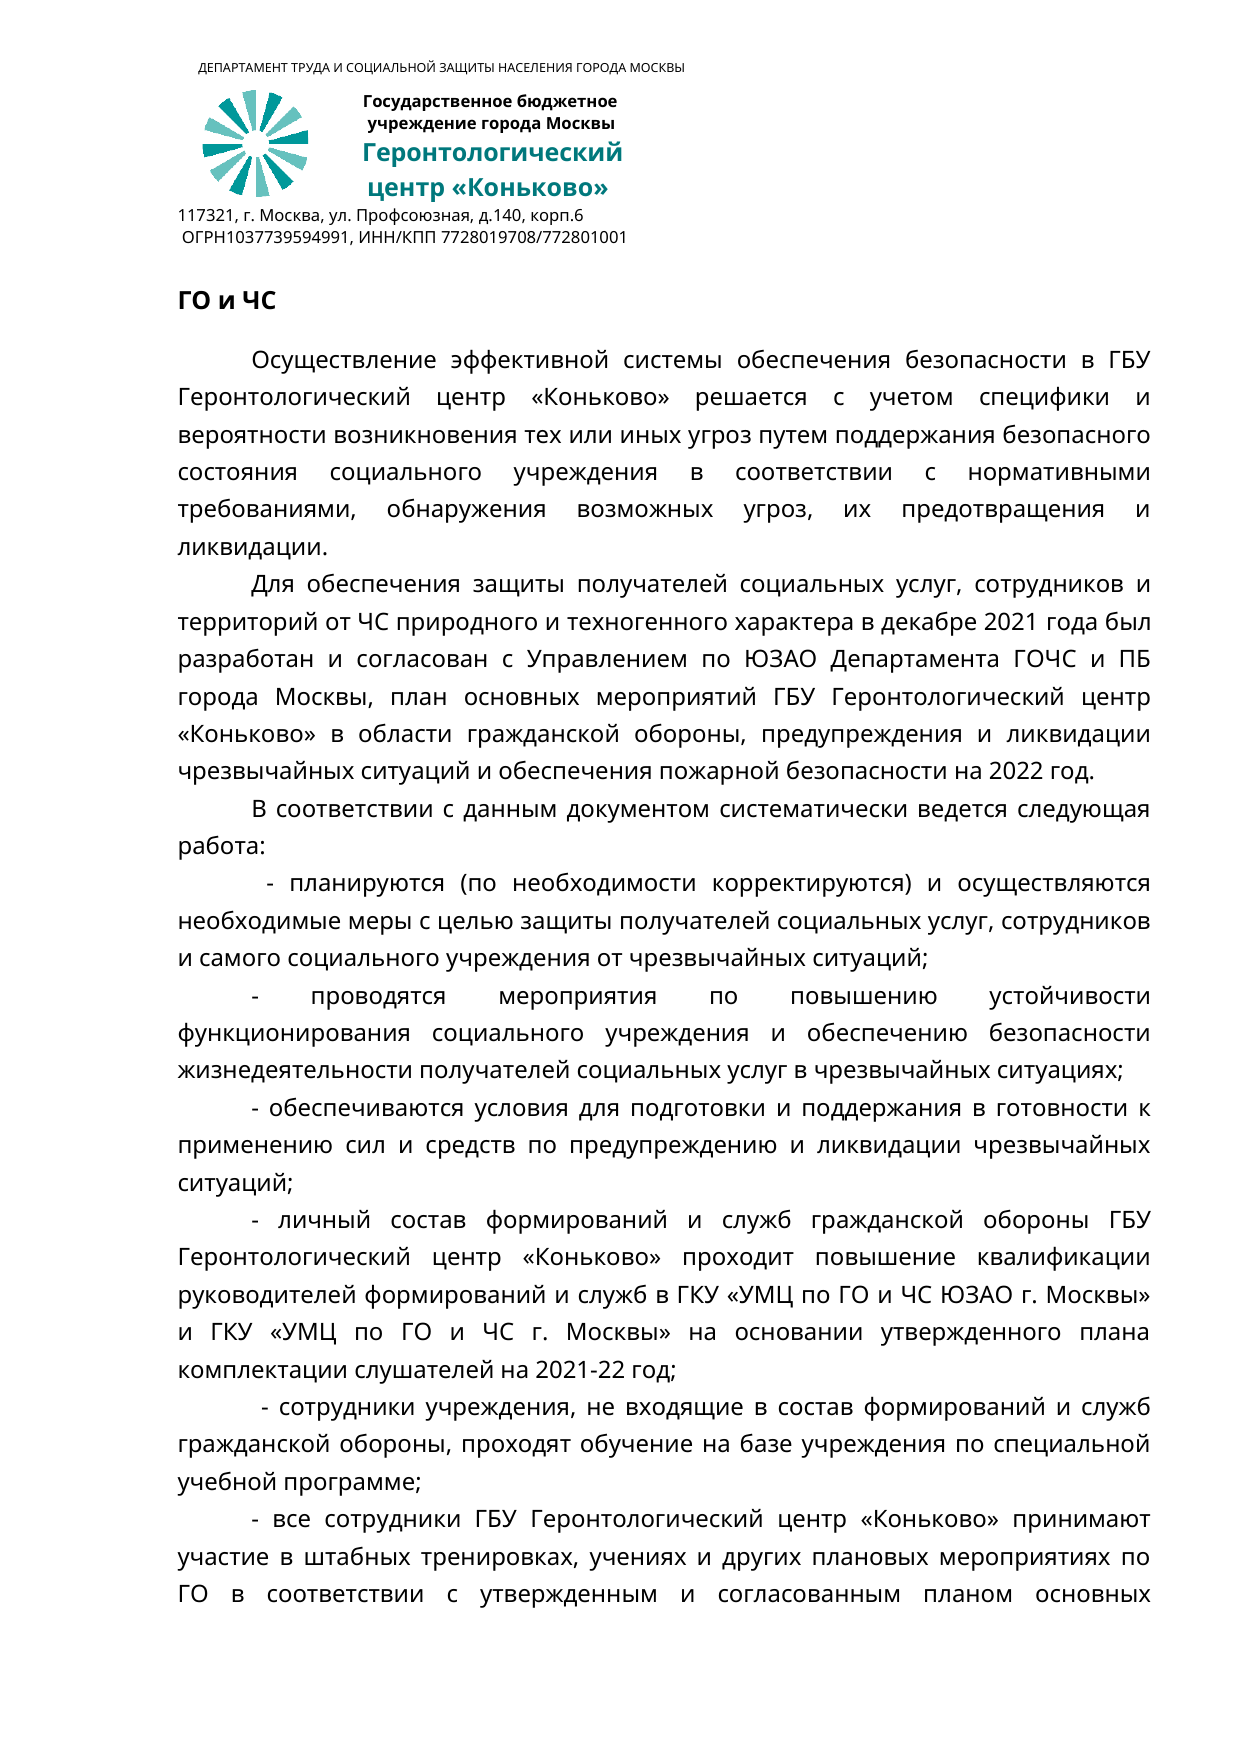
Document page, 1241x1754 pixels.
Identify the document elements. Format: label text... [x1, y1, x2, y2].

text Для обеспечения защиты получателей социальных услуг, сотрудников и территорий от ЧС природного и техногенного характера в декабре 2021 года был разработан и согласован с Управлением по ЮЗАО Департамента ГОЧС и ПБ города Москвы, план основных мероприятий ГБУ Геронтологический центр «Коньково» в области гражданской обороны, предупреждения и ликвидации чрезвычайных ситуаций и обеспечения пожарной безопасности на 2022 год. [177, 567, 1152, 787]
text Осуществление эффективной системы обеспечения безопасности в ГБУ Геронтологический центр «Коньково» решается с учетом специфики и вероятности возникновения тех или иных угроз путем поддержания безопасного состояния социального учреждения в соответствии с нормативными требованиями, обнаружения возможных угроз, их предотвращения и ликвидации. [177, 343, 1152, 562]
text - обеспечиваются условия для подготовки и поддержания в готовности к применению сил и средств по предупреждению и ликвидации чрезвычайных ситуаций; [177, 1091, 1152, 1198]
text - проводятся мероприятия по повышению устойчивости функционирования социального учреждения и обеспечению безопасности жизнедеятельности получателей социальных услуг в чрезвычайных ситуациях; [177, 978, 1152, 1086]
table_cell Государственное бюджетное учреждение города Москвы Геронтологический центр «Коньково» [336, 82, 734, 203]
table_header ДЕПАРТАМЕНТ ТРУДА И СОЦИАЛЬНОЙ ЗАЩИТЫ НАСЕЛЕНИЯ ГОРОДА МОСКВЫ [177, 59, 734, 82]
text - сотрудники учреждения, не входящие в состав формирований и служб гражданской обороны, проходят обучение на базе учреждения по специальной учебной программе; [177, 1390, 1152, 1497]
text В соответствии с данным документом систематически ведется следующая работа: [177, 791, 1152, 861]
text 117321, г. Москва, ул. Профсоюзная, д.140, корп.6 [177, 203, 1152, 226]
text ОГРН1037739594991, ИНН/КПП 7728019708/772801001 [177, 226, 1152, 249]
text - личный состав формирований и служб гражданской обороны ГБУ Геронтологический центр «Коньково» проходит повышение квалификации руководителей формирований и служб в ГКУ «УМЦ по ГО и ЧС ЮЗАО г. Москвы» и ГКУ «УМЦ по ГО и ЧС г. Москвы» на основании утвержденного плана комплектации слушателей на 2021-22 год; [177, 1203, 1152, 1385]
text - планируются (по необходимости корректируются) и осуществляются необходимые меры с целью защиты получателей социальных услуг, сотрудников и самого социального учреждения от чрезвычайных ситуаций; [177, 866, 1152, 974]
table_cell [177, 82, 336, 203]
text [177, 1502, 1152, 1609]
text ГО и ЧС [177, 283, 1152, 317]
picture [202, 90, 309, 197]
